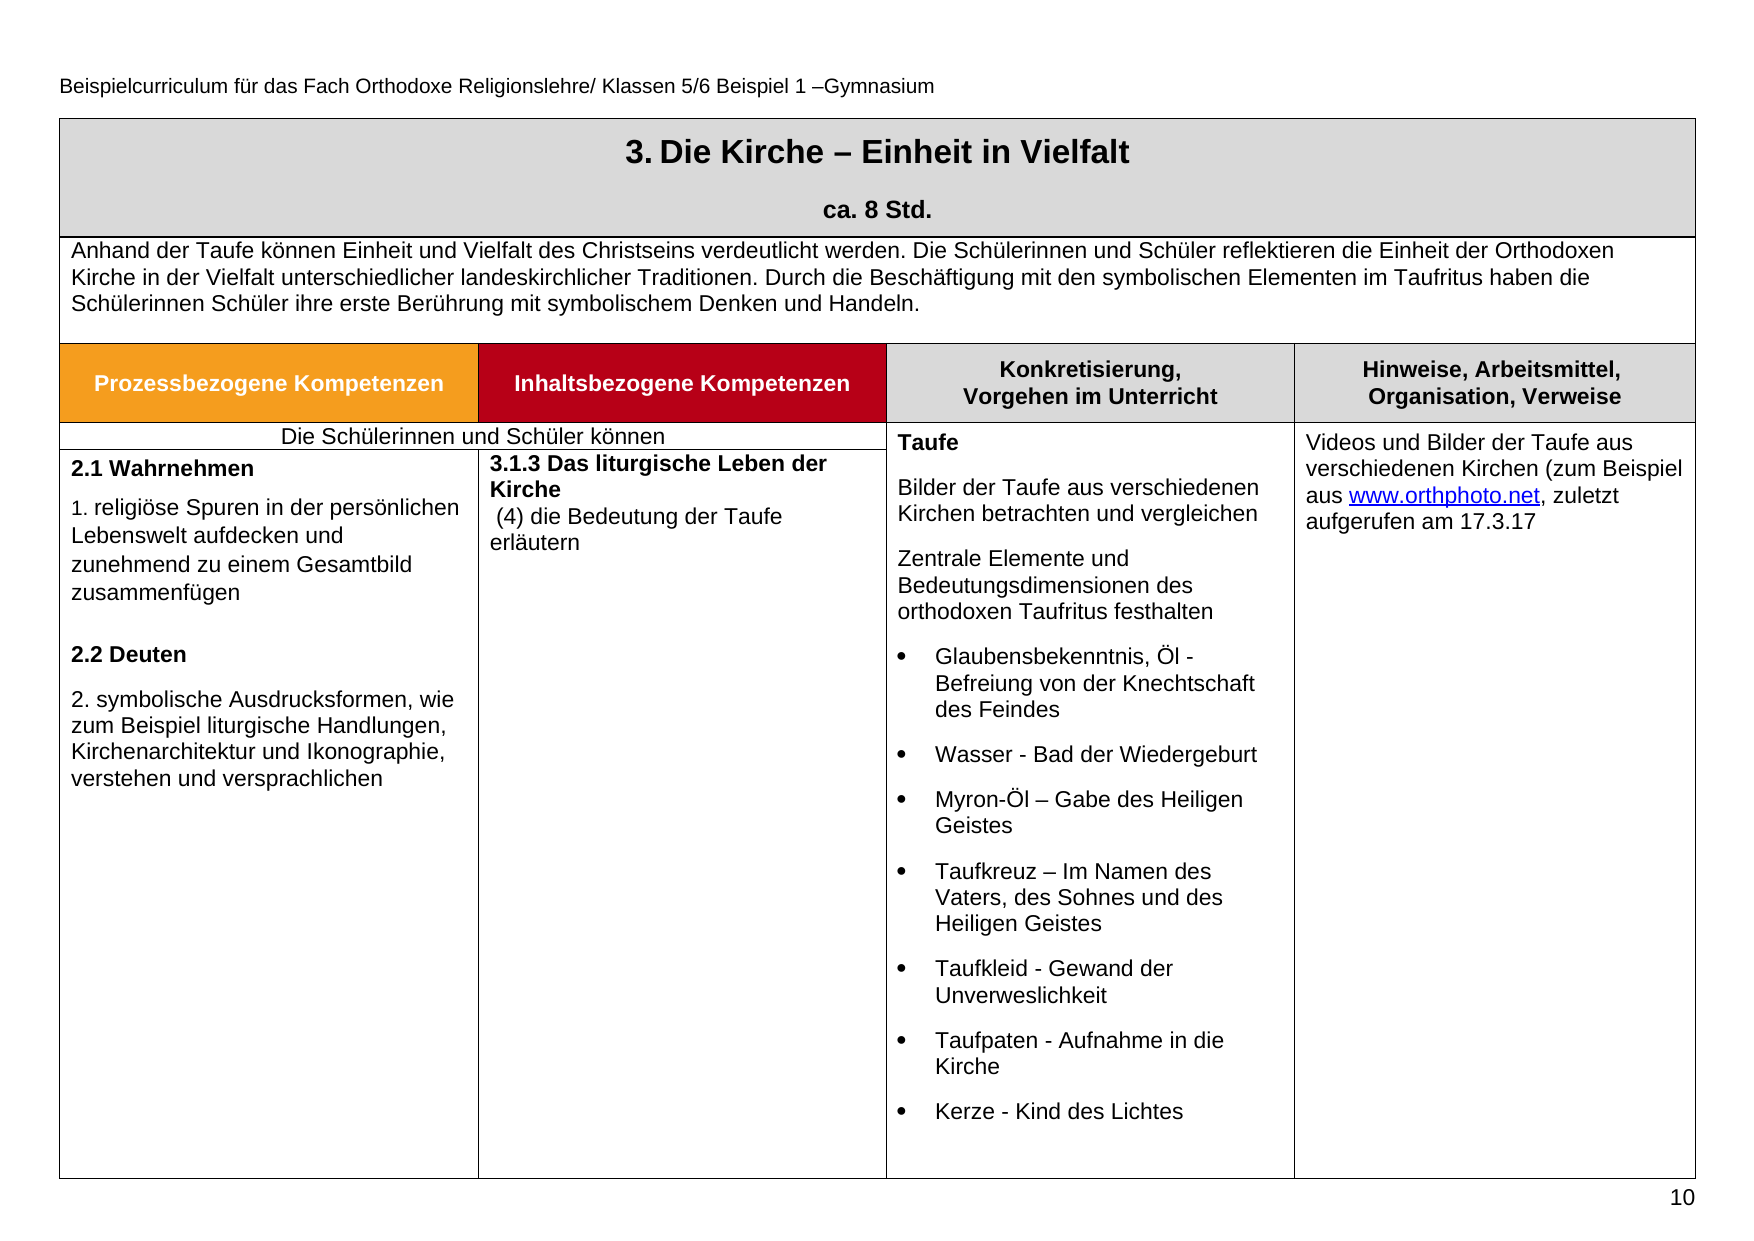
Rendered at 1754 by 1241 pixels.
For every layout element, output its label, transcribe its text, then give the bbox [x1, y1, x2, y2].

table_cell Prozessbezogene Kompetenzen [60, 344, 478, 422]
table_header 3. Die Kirche – Einheit in Vielfalt ca. 8 Std. [60, 119, 1695, 236]
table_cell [479, 450, 886, 1178]
table_cell Anhand der Taufe können Einheit und Vielfalt des Christseins verdeutlicht werden. Die Schülerinnen und Schüler reflektieren die Einheit der Orthodoxen Kirche in der Vielfalt unterschiedlicher landeskirchlicher Traditionen. Durch die Beschäftigung mit den symbolischen Elementen im Taufritus haben die Schülerinnen Schüler ihre erste Berührung mit symbolischem Denken und Handeln. [60, 238, 1695, 343]
table_cell Inhaltsbezogene Kompetenzen [479, 344, 886, 422]
table_cell Die Schülerinnen und Schüler können [60, 423, 886, 449]
table_cell Hinweise, Arbeitsmittel, Organisation, Verweise [1295, 344, 1695, 422]
table_cell Taufe Bilder der Taufe aus verschiedenen Kirchen betrachten und vergleichen Zentrale Elemente und Bedeutungsdimensionen des orthodoxen Taufritus festhalten Glaubensbekenntnis, Öl - Befreiung von der Knechtschaft des Feindes Wasser - Bad der Wiedergeburt Myron-Öl – Gabe des Heiligen Geistes Taufkreuz – Im Namen des Vaters, des Sohnes und des Heiligen Geistes Taufkleid - Gewand der Unverweslichkeit Taufpaten - Aufnahme in die Kirche Kerze - Kind des Lichtes Herkunft und Bedeutung des eigenen Namens erarbeiten Auf schönem Papier gestalten Der Klasse präsentieren [887, 423, 1294, 1178]
table_cell Konkretisierung, Vorgehen im Unterricht [887, 344, 1294, 422]
table_cell Videos und Bilder der Taufe aus verschiedenen Kirchen (zum Beispiel aus www.orthphoto.net, zuletzt aufgerufen am 17.3.17 Möglich als Hausaufgabe Unterschiedliche Traditionen bei Namensgebung ansprechen (Slava, griechische Namensgebung, nach dem Heiligen), Eltern und Großeltern befragen [1295, 423, 1695, 1178]
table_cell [60, 450, 478, 1178]
